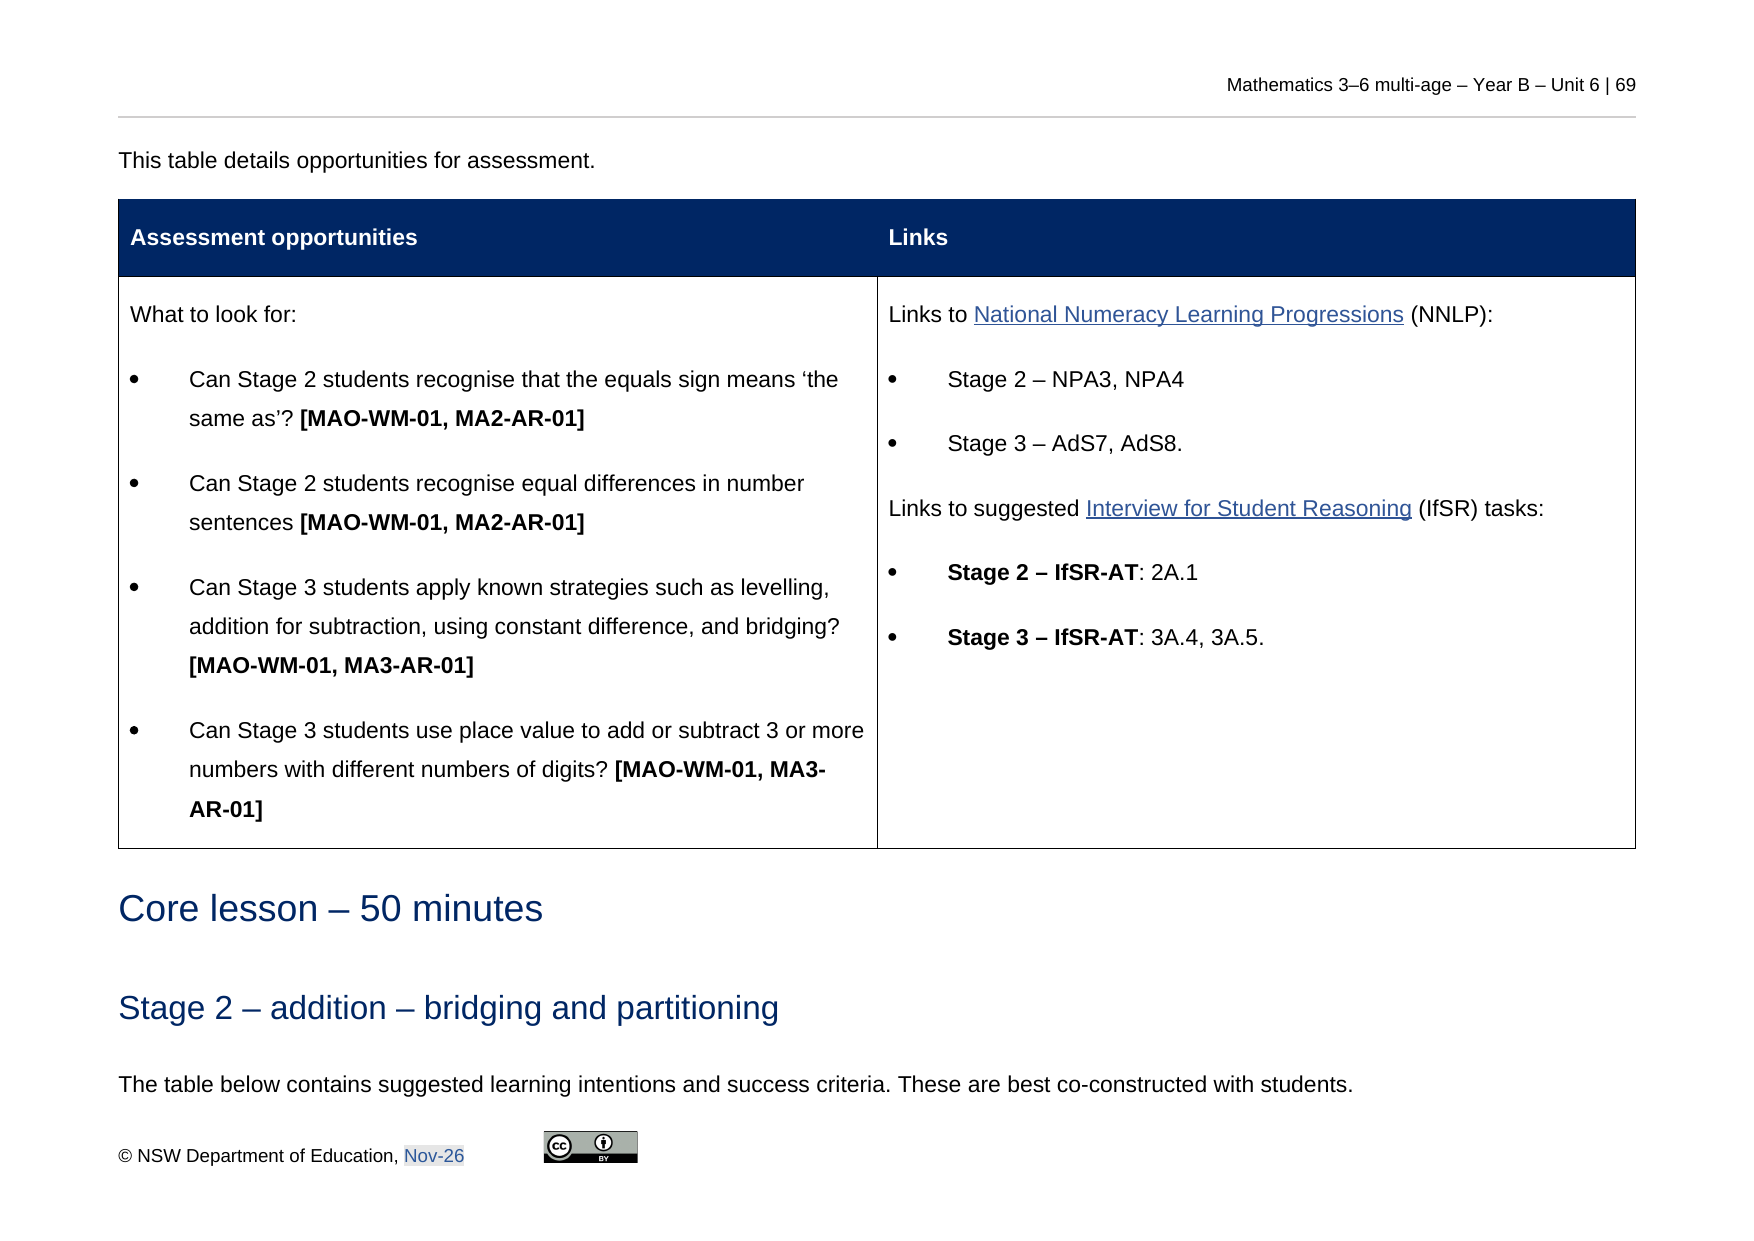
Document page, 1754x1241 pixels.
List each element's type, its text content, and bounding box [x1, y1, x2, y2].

text This table details opportunities for assessment. [118, 147, 1636, 173]
subtitle Core lesson – 50 minutes [118, 886, 1636, 929]
table_cell What to look for: Can Stage 2 students recognise that the equals sign means ‘the same as’? [MAO-WM-01, MA2-AR-01] Can Stage 2 students recognise equal differences in number sentences [MAO-WM-01, MA2-AR-01] Can Stage 3 students apply known strategies such as levelling, addition for subtraction, using constant difference, and bridging? [MAO-WM-01, MA3-AR-01] Can Stage 3 students use place value to add or subtract 3 or more numbers with different numbers of digits? [MAO-WM-01, MA3-AR-01] [119, 277, 877, 848]
picture [543, 1131, 638, 1163]
table_cell Links to National Numeracy Learning Progressions (NNLP): Stage 2 – NPA3, NPA4 Stage 3 – AdS7, AdS8. Links to suggested Interview for Student Reasoning (IfSR) tasks: Stage 2 – IfSR-AT: 2A.1 Stage 3 – IfSR-AT: 3A.4, 3A.5. [878, 277, 1635, 848]
table_header Links [877, 199, 1635, 276]
text The table below contains suggested learning intentions and success criteria. These are best co-constructed with students. [118, 1071, 1636, 1097]
subtitle Stage 2 – addition – bridging and partitioning [118, 988, 1636, 1026]
table_header Assessment opportunities [119, 199, 877, 276]
